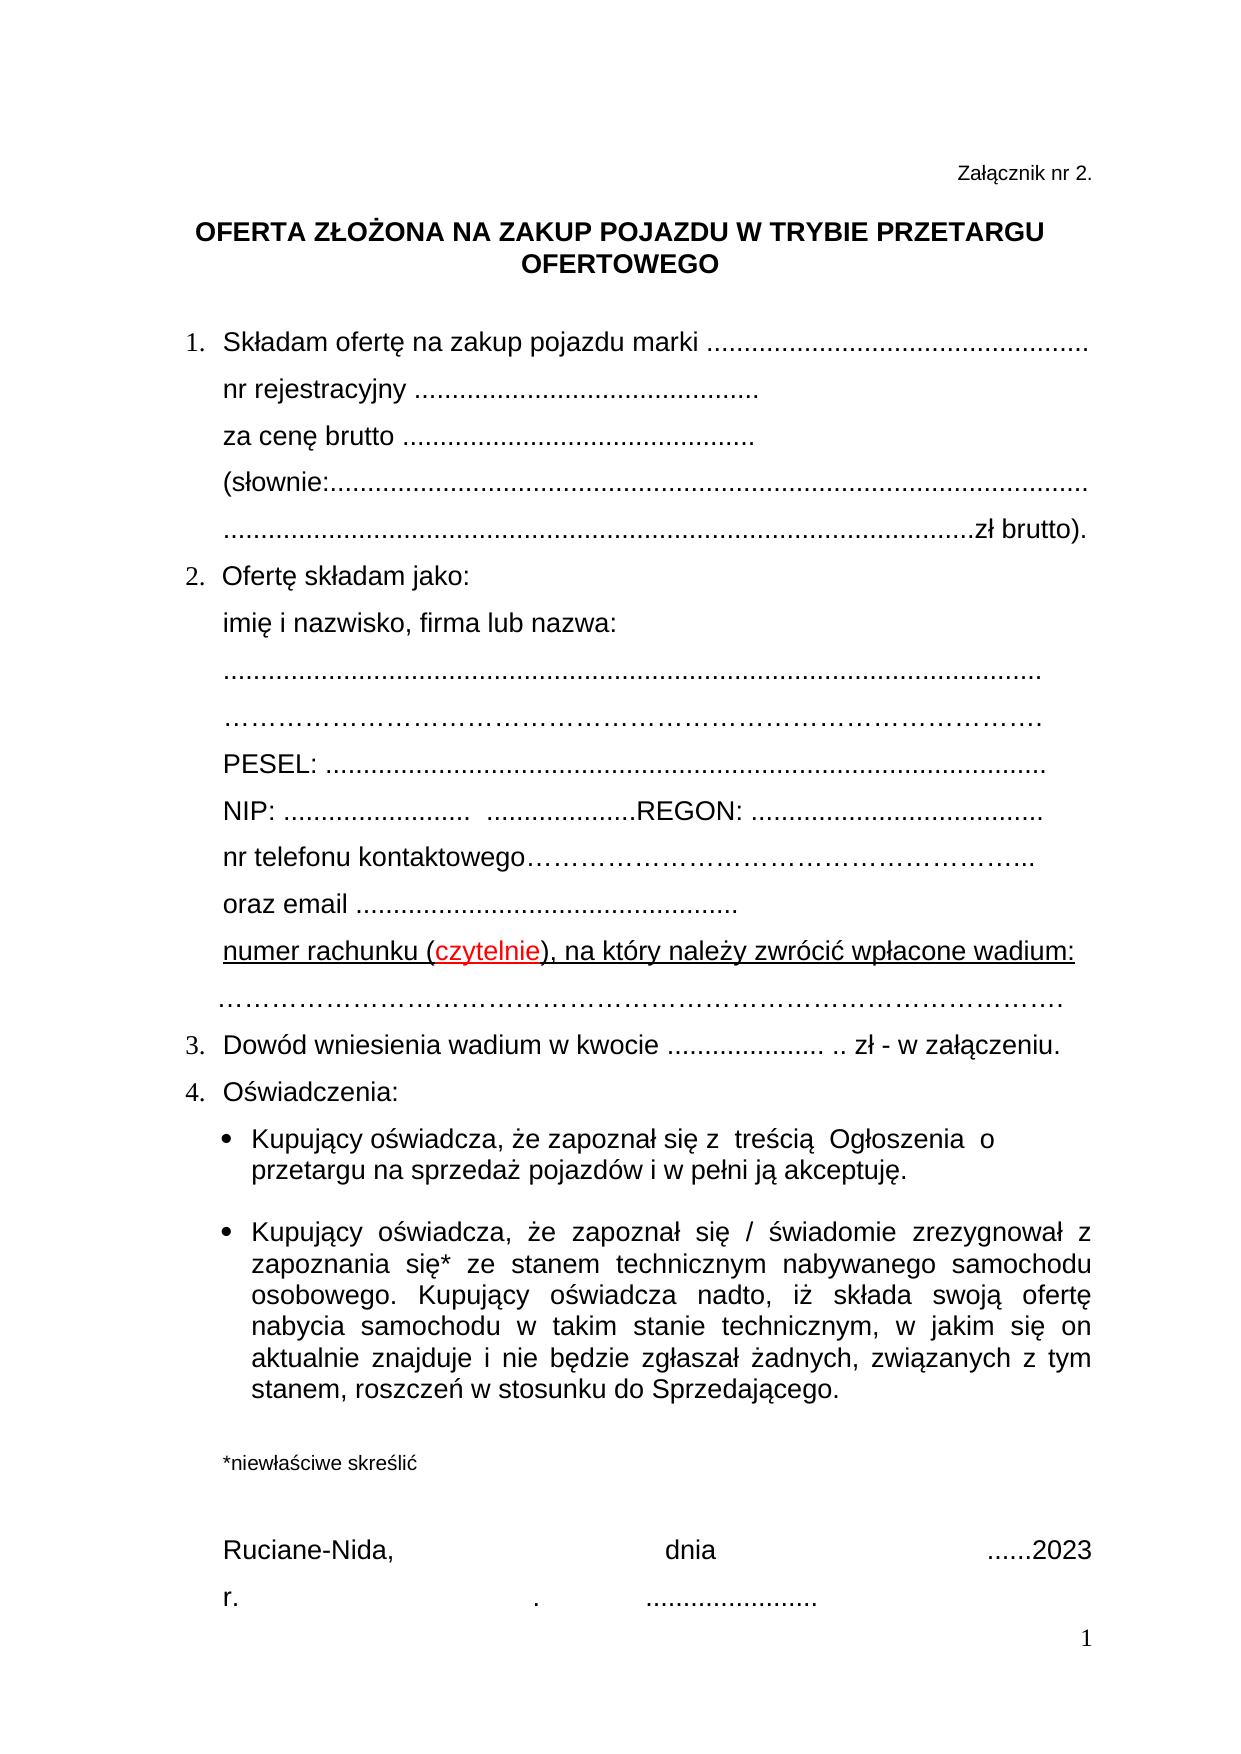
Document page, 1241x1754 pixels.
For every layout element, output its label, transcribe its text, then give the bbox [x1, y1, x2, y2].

text za cenę brutto ............................................... [223, 419, 1092, 451]
list Oświadczenia: [185, 1076, 1092, 1107]
text nr telefonu kontaktowego………………………………………………... [223, 841, 1092, 873]
text numer rachunku (czytelnie), na który należy zwrócić wpłacone wadium: [223, 935, 1092, 966]
text OFERTA ZŁOŻONA NA ZAKUP POJAZDU W TRYBIE PRZETARGU OFERTOWEGO [148, 216, 1092, 279]
text *niewłaściwe skreślić [223, 1451, 1092, 1475]
text nr rejestracyjny .............................................. [223, 373, 1092, 404]
list Dowód wniesienia wadium w kwocie ..................... .. zł - w załączeniu. [185, 1029, 1092, 1060]
text …………………………………………………………………………………. [216, 982, 1092, 1013]
text (słownie:.........................................................................................................................................................................................................zł brutto). [223, 466, 1092, 544]
list Kupujący oświadcza, że zapoznał się z treścią Ogłoszenia o przetargu na sprzedaż pojazdów i w pełni ją akceptuję. [222, 1123, 1092, 1185]
text ………………………………………………………………………………. [223, 701, 1092, 732]
text oraz email ................................................... [223, 888, 1092, 919]
text imię i nazwisko, firma lub nazwa: [223, 607, 1092, 638]
list Kupujący oświadcza, że zapoznał się / świadomie zrezygnował z zapoznania się* ze stanem technicznym nabywanego samochodu osobowego. Kupujący oświadcza nadto, iż składa swoją ofertę nabycia samochodu w takim stanie technicznym, w jakim się on aktualnie znajduje i nie będzie zgłaszał żadnych, związanych z tym stanem, roszczeń w stosunku do Sprzedającego. [222, 1216, 1092, 1404]
text ............................................................................................................. [223, 654, 1093, 685]
text Ruciane-Nida, dnia ......2023 r. . ....................... [223, 1534, 1092, 1612]
text NIP: ......................... ....................REGON: ....................................... [223, 794, 1092, 826]
list Ofertę składam jako: [185, 560, 1092, 591]
list Składam ofertę na zakup pojazdu marki ................................................... [185, 326, 1092, 357]
text PESEL: ................................................................................................ [223, 748, 1092, 779]
text Załącznik nr 2. [148, 161, 1092, 185]
